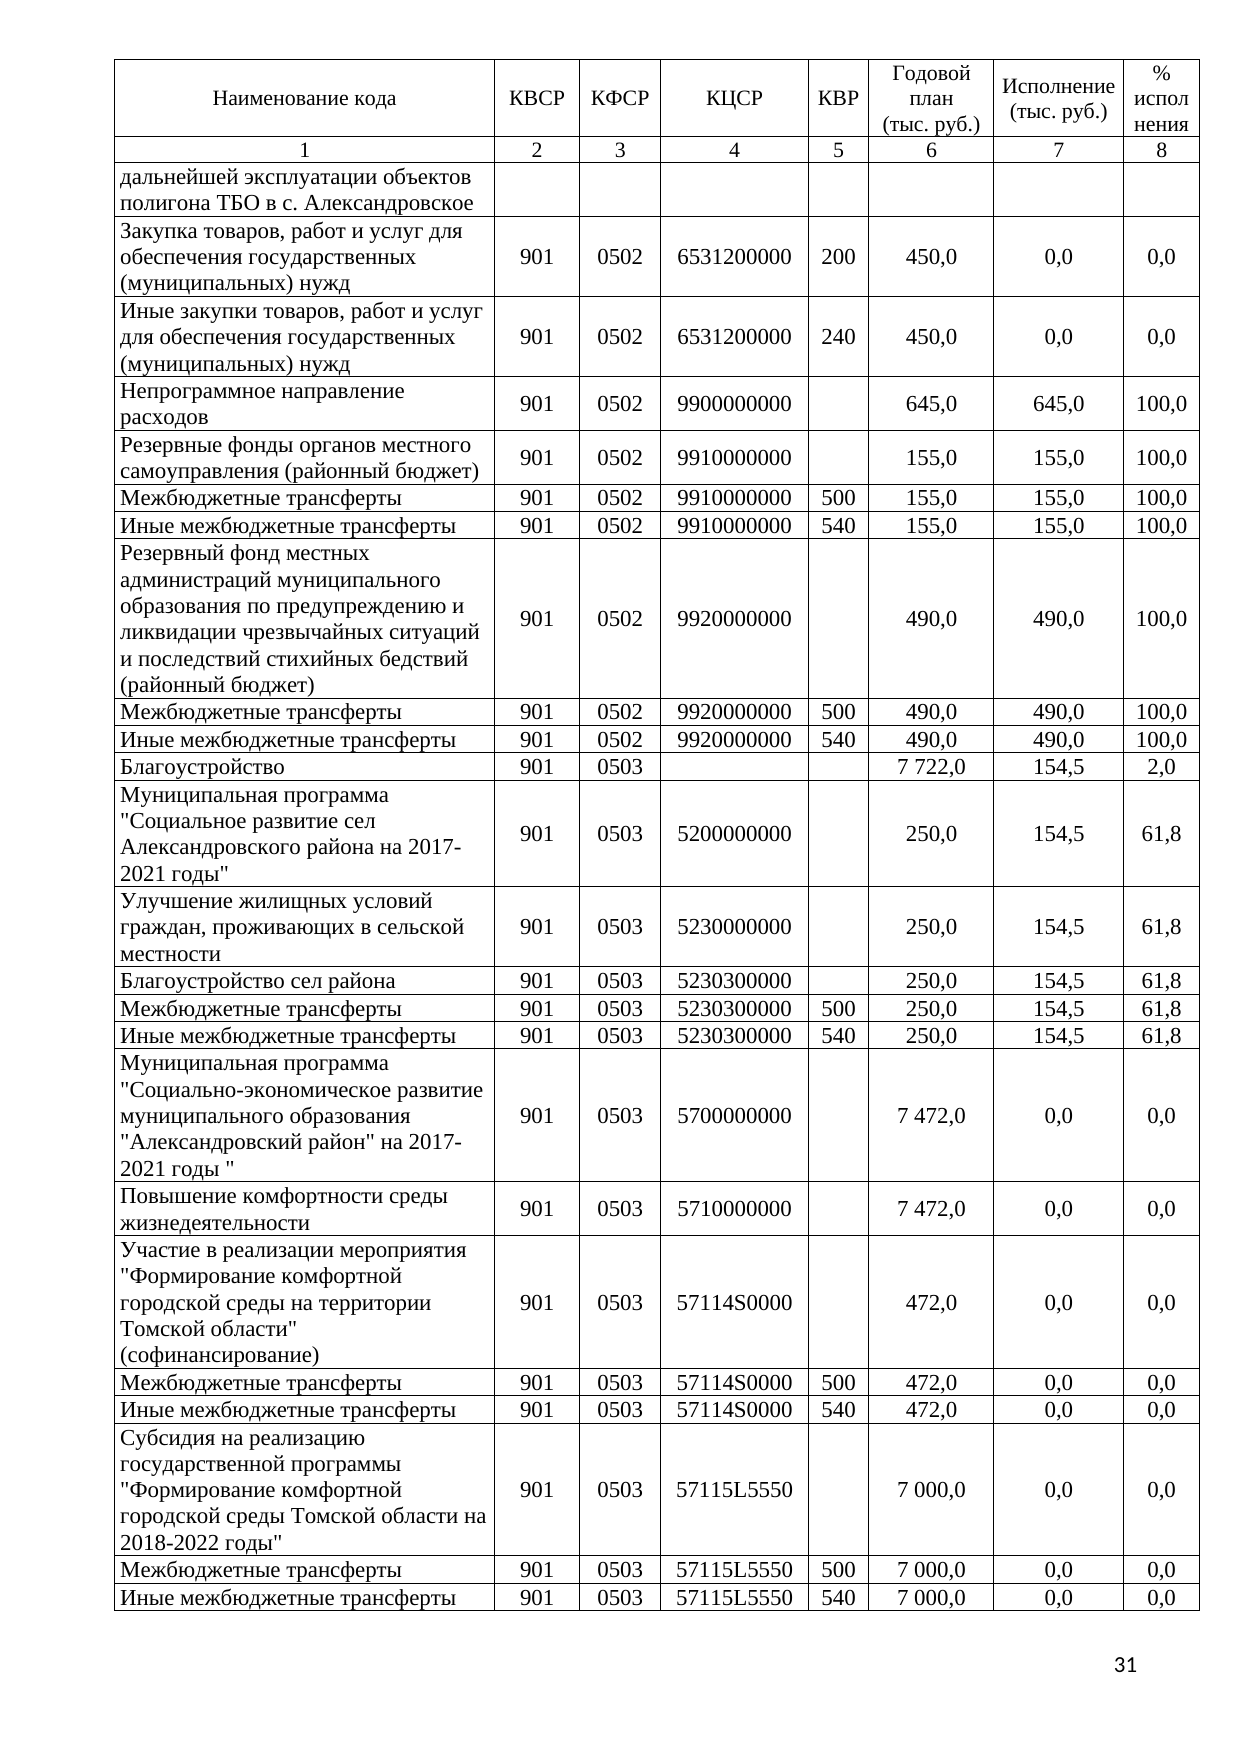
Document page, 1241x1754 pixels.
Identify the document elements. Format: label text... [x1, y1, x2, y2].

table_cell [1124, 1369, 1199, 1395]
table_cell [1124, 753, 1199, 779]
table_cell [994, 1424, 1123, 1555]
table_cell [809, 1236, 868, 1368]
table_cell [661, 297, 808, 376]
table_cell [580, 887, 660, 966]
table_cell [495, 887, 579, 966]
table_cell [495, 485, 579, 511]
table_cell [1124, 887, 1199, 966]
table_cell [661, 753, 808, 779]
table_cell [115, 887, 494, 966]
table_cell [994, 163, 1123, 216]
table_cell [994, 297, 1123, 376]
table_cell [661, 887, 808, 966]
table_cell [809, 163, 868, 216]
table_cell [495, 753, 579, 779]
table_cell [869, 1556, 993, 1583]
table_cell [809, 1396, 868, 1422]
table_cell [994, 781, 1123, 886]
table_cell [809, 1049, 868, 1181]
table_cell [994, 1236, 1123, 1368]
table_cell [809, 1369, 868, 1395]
table_cell 3 [580, 137, 660, 162]
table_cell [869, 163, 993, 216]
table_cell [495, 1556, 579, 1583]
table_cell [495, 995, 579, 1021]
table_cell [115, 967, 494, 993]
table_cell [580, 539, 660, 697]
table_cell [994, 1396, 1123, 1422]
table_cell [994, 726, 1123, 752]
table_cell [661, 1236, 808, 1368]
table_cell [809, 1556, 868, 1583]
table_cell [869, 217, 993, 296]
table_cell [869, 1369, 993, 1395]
table_header % исполнения [1124, 60, 1199, 136]
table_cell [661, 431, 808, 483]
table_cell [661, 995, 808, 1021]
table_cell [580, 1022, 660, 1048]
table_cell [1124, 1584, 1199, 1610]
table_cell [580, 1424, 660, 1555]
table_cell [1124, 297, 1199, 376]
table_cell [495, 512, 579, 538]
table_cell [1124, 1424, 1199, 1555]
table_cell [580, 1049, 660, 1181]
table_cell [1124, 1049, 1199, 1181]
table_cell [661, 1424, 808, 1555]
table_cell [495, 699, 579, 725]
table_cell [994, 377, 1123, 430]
table_header КВР [809, 60, 868, 136]
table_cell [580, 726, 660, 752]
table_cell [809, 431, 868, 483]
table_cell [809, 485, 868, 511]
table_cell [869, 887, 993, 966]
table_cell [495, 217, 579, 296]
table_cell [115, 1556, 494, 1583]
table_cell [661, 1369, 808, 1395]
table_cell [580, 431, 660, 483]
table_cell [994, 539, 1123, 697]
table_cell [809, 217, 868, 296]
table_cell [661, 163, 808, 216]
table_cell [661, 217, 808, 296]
table_cell 2 [495, 137, 579, 162]
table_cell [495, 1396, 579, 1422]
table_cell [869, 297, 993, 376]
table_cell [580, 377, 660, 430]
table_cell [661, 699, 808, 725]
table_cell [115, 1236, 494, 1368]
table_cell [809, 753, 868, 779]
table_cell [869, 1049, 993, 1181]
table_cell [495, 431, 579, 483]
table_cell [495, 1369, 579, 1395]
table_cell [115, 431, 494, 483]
table_cell 8 [1124, 137, 1199, 162]
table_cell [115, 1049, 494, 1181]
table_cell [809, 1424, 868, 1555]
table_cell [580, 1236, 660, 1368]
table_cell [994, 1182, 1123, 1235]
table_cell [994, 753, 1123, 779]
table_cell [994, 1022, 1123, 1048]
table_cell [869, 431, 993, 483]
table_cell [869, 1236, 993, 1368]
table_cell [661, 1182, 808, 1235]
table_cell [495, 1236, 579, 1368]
table_header Исполнение (тыс. руб.) [994, 60, 1123, 136]
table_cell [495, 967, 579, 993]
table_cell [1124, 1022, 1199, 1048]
table_header Годовой план (тыс. руб.) [869, 60, 993, 136]
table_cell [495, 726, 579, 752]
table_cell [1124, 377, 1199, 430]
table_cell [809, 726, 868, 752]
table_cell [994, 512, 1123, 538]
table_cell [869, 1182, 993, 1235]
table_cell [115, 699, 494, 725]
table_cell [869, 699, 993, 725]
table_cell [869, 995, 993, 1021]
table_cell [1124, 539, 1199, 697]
table_cell 7 [994, 137, 1123, 162]
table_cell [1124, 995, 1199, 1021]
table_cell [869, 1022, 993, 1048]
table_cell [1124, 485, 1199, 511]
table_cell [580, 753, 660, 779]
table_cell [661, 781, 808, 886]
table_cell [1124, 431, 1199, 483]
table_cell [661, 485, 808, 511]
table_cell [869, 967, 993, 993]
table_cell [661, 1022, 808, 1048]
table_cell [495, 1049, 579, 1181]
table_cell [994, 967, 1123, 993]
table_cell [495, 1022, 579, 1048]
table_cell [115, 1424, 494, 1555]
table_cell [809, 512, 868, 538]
table_header КФСР [580, 60, 660, 136]
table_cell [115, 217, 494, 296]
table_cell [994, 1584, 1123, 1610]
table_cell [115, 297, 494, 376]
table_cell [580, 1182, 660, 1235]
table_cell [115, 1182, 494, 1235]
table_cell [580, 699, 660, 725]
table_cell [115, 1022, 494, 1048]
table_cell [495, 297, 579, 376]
table_cell 6 [869, 137, 993, 162]
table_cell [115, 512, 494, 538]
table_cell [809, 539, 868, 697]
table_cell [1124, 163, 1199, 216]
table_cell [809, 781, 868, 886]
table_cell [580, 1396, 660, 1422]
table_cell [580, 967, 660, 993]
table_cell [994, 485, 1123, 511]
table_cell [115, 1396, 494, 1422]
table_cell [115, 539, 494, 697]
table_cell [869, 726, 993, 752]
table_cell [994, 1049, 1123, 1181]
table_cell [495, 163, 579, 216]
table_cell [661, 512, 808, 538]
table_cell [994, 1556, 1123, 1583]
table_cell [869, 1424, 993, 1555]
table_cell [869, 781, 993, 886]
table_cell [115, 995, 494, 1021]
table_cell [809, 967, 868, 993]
table_header КЦСР [661, 60, 808, 136]
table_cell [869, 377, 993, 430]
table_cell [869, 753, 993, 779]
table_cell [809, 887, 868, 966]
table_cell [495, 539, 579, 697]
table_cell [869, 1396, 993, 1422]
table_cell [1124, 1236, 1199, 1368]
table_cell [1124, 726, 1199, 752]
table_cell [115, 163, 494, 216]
table_cell 1 [115, 137, 494, 162]
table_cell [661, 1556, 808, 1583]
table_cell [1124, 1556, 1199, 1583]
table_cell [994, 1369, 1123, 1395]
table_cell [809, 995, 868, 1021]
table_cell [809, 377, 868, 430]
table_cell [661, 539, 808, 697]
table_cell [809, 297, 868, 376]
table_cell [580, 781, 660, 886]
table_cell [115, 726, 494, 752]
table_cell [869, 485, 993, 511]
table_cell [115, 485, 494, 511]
table_header КВСР [495, 60, 579, 136]
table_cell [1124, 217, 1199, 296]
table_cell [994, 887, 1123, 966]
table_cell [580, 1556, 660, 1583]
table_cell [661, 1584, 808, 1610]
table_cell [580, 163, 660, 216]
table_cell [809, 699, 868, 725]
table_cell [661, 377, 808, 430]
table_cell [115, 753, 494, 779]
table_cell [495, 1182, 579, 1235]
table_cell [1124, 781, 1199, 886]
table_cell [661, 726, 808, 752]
table_header Наименование кода [115, 60, 494, 136]
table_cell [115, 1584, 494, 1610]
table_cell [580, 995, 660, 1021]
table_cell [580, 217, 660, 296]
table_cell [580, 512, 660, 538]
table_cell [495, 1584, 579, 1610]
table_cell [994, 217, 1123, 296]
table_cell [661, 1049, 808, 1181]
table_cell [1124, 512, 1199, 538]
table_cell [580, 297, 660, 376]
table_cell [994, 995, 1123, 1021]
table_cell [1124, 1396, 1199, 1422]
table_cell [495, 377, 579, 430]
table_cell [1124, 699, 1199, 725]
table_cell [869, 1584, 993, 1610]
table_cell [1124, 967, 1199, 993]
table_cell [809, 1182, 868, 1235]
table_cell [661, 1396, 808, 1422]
table_cell 4 [661, 137, 808, 162]
table_cell 5 [809, 137, 868, 162]
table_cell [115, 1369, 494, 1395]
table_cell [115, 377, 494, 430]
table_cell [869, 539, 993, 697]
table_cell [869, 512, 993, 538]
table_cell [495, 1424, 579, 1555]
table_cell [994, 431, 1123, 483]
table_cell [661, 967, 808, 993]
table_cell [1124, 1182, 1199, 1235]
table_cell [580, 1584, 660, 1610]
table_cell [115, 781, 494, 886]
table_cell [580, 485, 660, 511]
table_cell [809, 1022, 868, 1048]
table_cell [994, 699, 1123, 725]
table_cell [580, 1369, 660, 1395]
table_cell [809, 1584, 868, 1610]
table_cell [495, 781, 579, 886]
